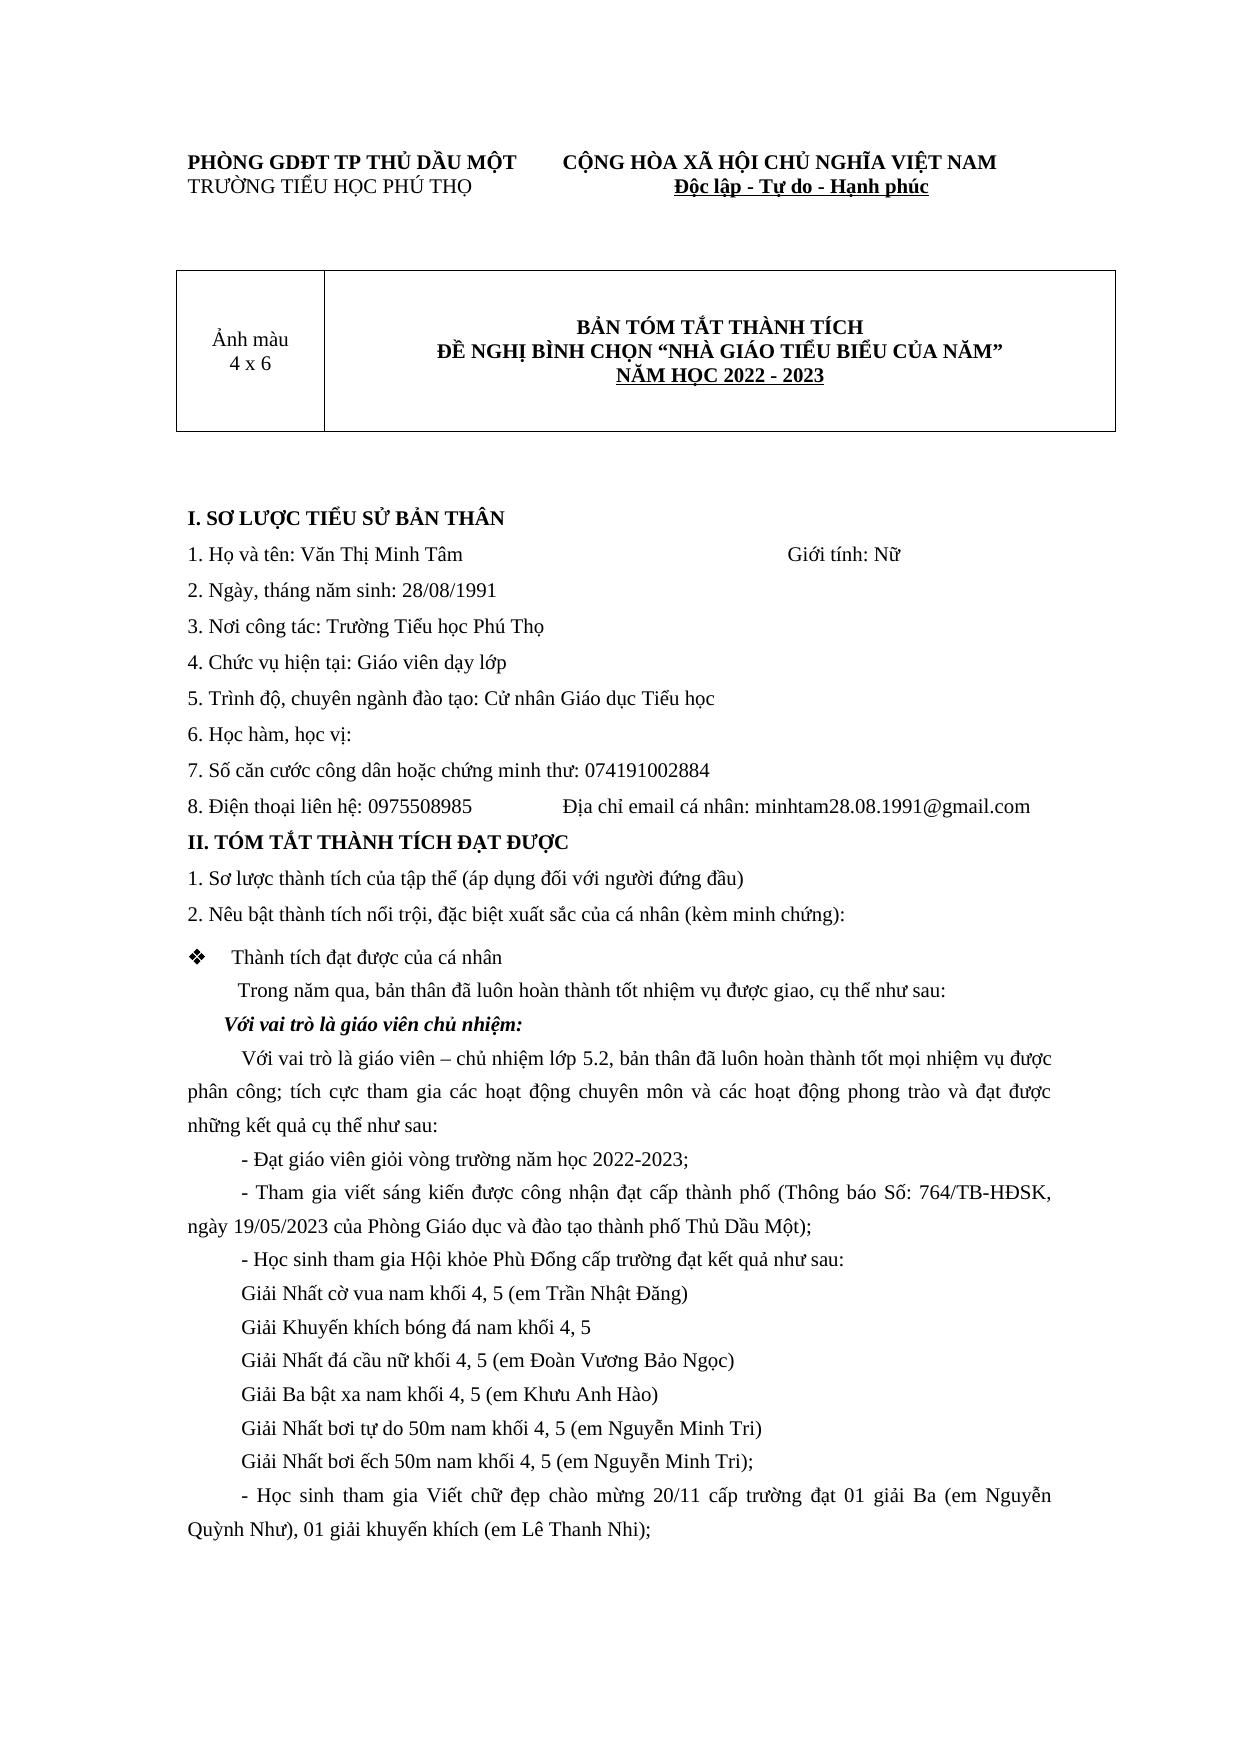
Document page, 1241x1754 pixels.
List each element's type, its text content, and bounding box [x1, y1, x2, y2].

list Giải Nhất bơi tự do 50m nam khối 4, 5 (em Nguyễn Minh Tri) [187, 1416, 1053, 1440]
list Trình độ, chuyên ngành đào tạo: Cử nhân Giáo dục Tiểu học [187, 686, 1053, 710]
list - Đạt giáo viên giỏi vòng trường năm học 2022-2023; [187, 1146, 1053, 1171]
list - Học sinh tham gia Hội khỏe Phù Đổng cấp trường đạt kết quả như sau: [187, 1247, 1053, 1271]
text PHÒNG GDĐT TP THỦ DẦU MỘT CỘNG HÒA XÃ HỘI CHỦ NGHĨA VIỆT NAM [187, 150, 1053, 174]
text Với vai trò là giáo viên – chủ nhiệm lớp 5.2, bản thân đã luôn hoàn thành tốt mọi nhiệm vụ được phân công; tích cực tham gia các hoạt động chuyên môn và các hoạt động phong trào và đạt được những kết quả cụ thể như sau: [187, 1046, 1053, 1137]
list - Tham gia viết sáng kiến được công nhận đạt cấp thành phố (Thông báo Số: 764/TB-HĐSK, ngày 19/05/2023 của Phòng Giáo dục và đào tạo thành phố Thủ Dầu Một); [187, 1180, 1053, 1238]
list - Học sinh tham gia Viết chữ đẹp chào mừng 20/11 cấp trường đạt 01 giải Ba (em Nguyễn Quỳnh Như), 01 giải khuyến khích (em Lê Thanh Nhi); [187, 1483, 1053, 1541]
list Giải Nhất đá cầu nữ khối 4, 5 (em Đoàn Vương Bảo Ngọc) [187, 1348, 1053, 1372]
list Thành tích đạt được của cá nhân [187, 944, 1053, 969]
table_header Ảnh màu 4 x 6 [177, 271, 324, 431]
list SƠ LƯỢC TIỂU SỬ BẢN THÂN [187, 506, 1053, 530]
list Điện thoại liên hệ: 0975508985 Địa chỉ email cá nhân: minhtam28.08.1991@gmail.com [187, 794, 1053, 818]
list TÓM TẮT THÀNH TÍCH ĐẠT ĐƯỢC [187, 830, 1053, 854]
list Nơi công tác: Trường Tiểu học Phú Thọ [187, 614, 1053, 638]
list Sơ lược thành tích của tập thể (áp dụng đối với người đứng đầu) [187, 866, 1053, 890]
list Giải Ba bật xa nam khối 4, 5 (em Khưu Anh Hào) [187, 1382, 1053, 1406]
text Trong năm qua, bản thân đã luôn hoàn thành tốt nhiệm vụ được giao, cụ thể như sau: [187, 978, 1053, 1002]
list Học hàm, học vị: [187, 722, 1053, 746]
list Giải Nhất bơi ếch 50m nam khối 4, 5 (em Nguyễn Minh Tri); [187, 1449, 1053, 1473]
list Họ và tên: Văn Thị Minh Tâm Giới tính: Nữ [187, 542, 1053, 566]
list Chức vụ hiện tại: Giáo viên dạy lớp [187, 650, 1053, 674]
list Giải Nhất cờ vua nam khối 4, 5 (em Trần Nhật Đăng) [187, 1281, 1053, 1305]
list Số căn cước công dân hoặc chứng minh thư: 074191002884 [187, 758, 1053, 782]
text TRƯỜNG TIỂU HỌC PHÚ THỌ Độc lập - Tự do - Hạnh phúc [187, 174, 1053, 198]
list Ngày, tháng năm sinh: 28/08/1991 [187, 578, 1053, 602]
list Giải Khuyến khích bóng đá nam khối 4, 5 [187, 1315, 1053, 1339]
table_header BẢN TÓM TẮT THÀNH TÍCH ĐỀ NGHỊ BÌNH CHỌN “NHÀ GIÁO TIỂU BIỂU CỦA NĂM” NĂM HỌC 2022 - 2023 [325, 271, 1115, 431]
list Với vai trò là giáo viên chủ nhiệm: [187, 1012, 1053, 1036]
list Nêu bật thành tích nổi trội, đặc biệt xuất sắc của cá nhân (kèm minh chứng): [187, 902, 1053, 926]
